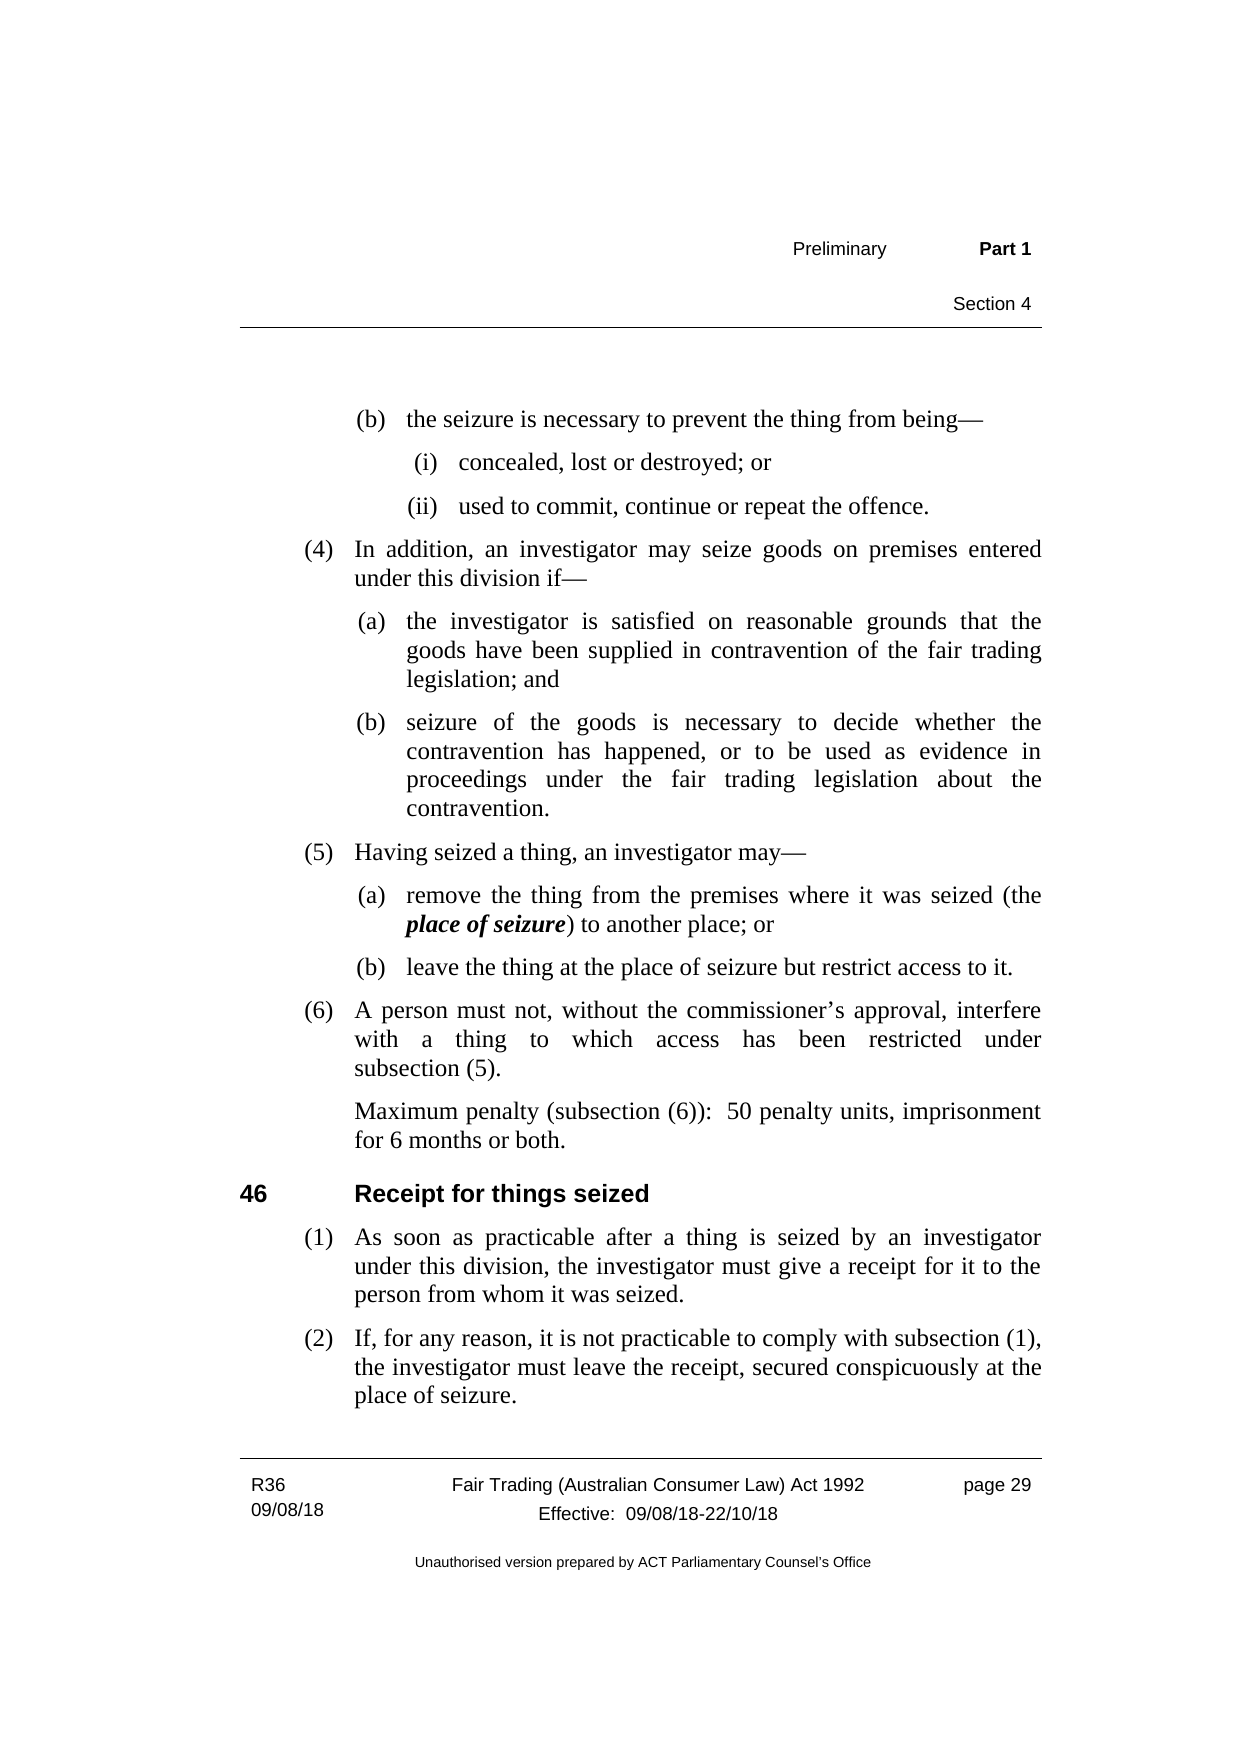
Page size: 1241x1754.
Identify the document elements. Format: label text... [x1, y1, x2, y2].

text (6) A person must not, without the commissioner’s approval, interfere with a thing to which access has been restricted under subsection (5). [239, 995, 1042, 1082]
text (5) Having seized a thing, an investigator may— [239, 837, 1042, 865]
text (4) In addition, an investigator may seize goods on premises entered under this division if— [239, 534, 1042, 592]
text (b) the seizure is necessary to prevent the thing from being— [239, 404, 1042, 433]
text (a) the investigator is satisfied on reasonable grounds that the goods have been supplied in contravention of the fair trading legislation; and [239, 606, 1042, 692]
text (b) leave the thing at the place of seizure but restrict access to it. [239, 952, 1042, 981]
text (b) seizure of the goods is necessary to decide whether the contravention has happened, or to be used as evidence in proceedings under the fair trading legislation about the contravention. [239, 707, 1042, 822]
text (2) If, for any reason, it is not practicable to comply with subsection (1), the investigator must leave the receipt, secured conspicuously at the place of seizure. [239, 1323, 1042, 1409]
text 46 Receipt for things seized [239, 1179, 1042, 1207]
text (ii) used to commit, continue or repeat the offence. [239, 491, 1042, 519]
text (i) concealed, lost or destroyed; or [239, 447, 1042, 476]
text Maximum penalty (subsection (6)): 50 penalty units, imprisonment for 6 months or both. [354, 1096, 1042, 1154]
text (1) As soon as practicable after a thing is seized by an investigator under this division, the investigator must give a receipt for it to the person from whom it was seized. [239, 1222, 1042, 1308]
text (a) remove the thing from the premises where it was seized (the place of seizure) to another place; or [239, 880, 1042, 937]
